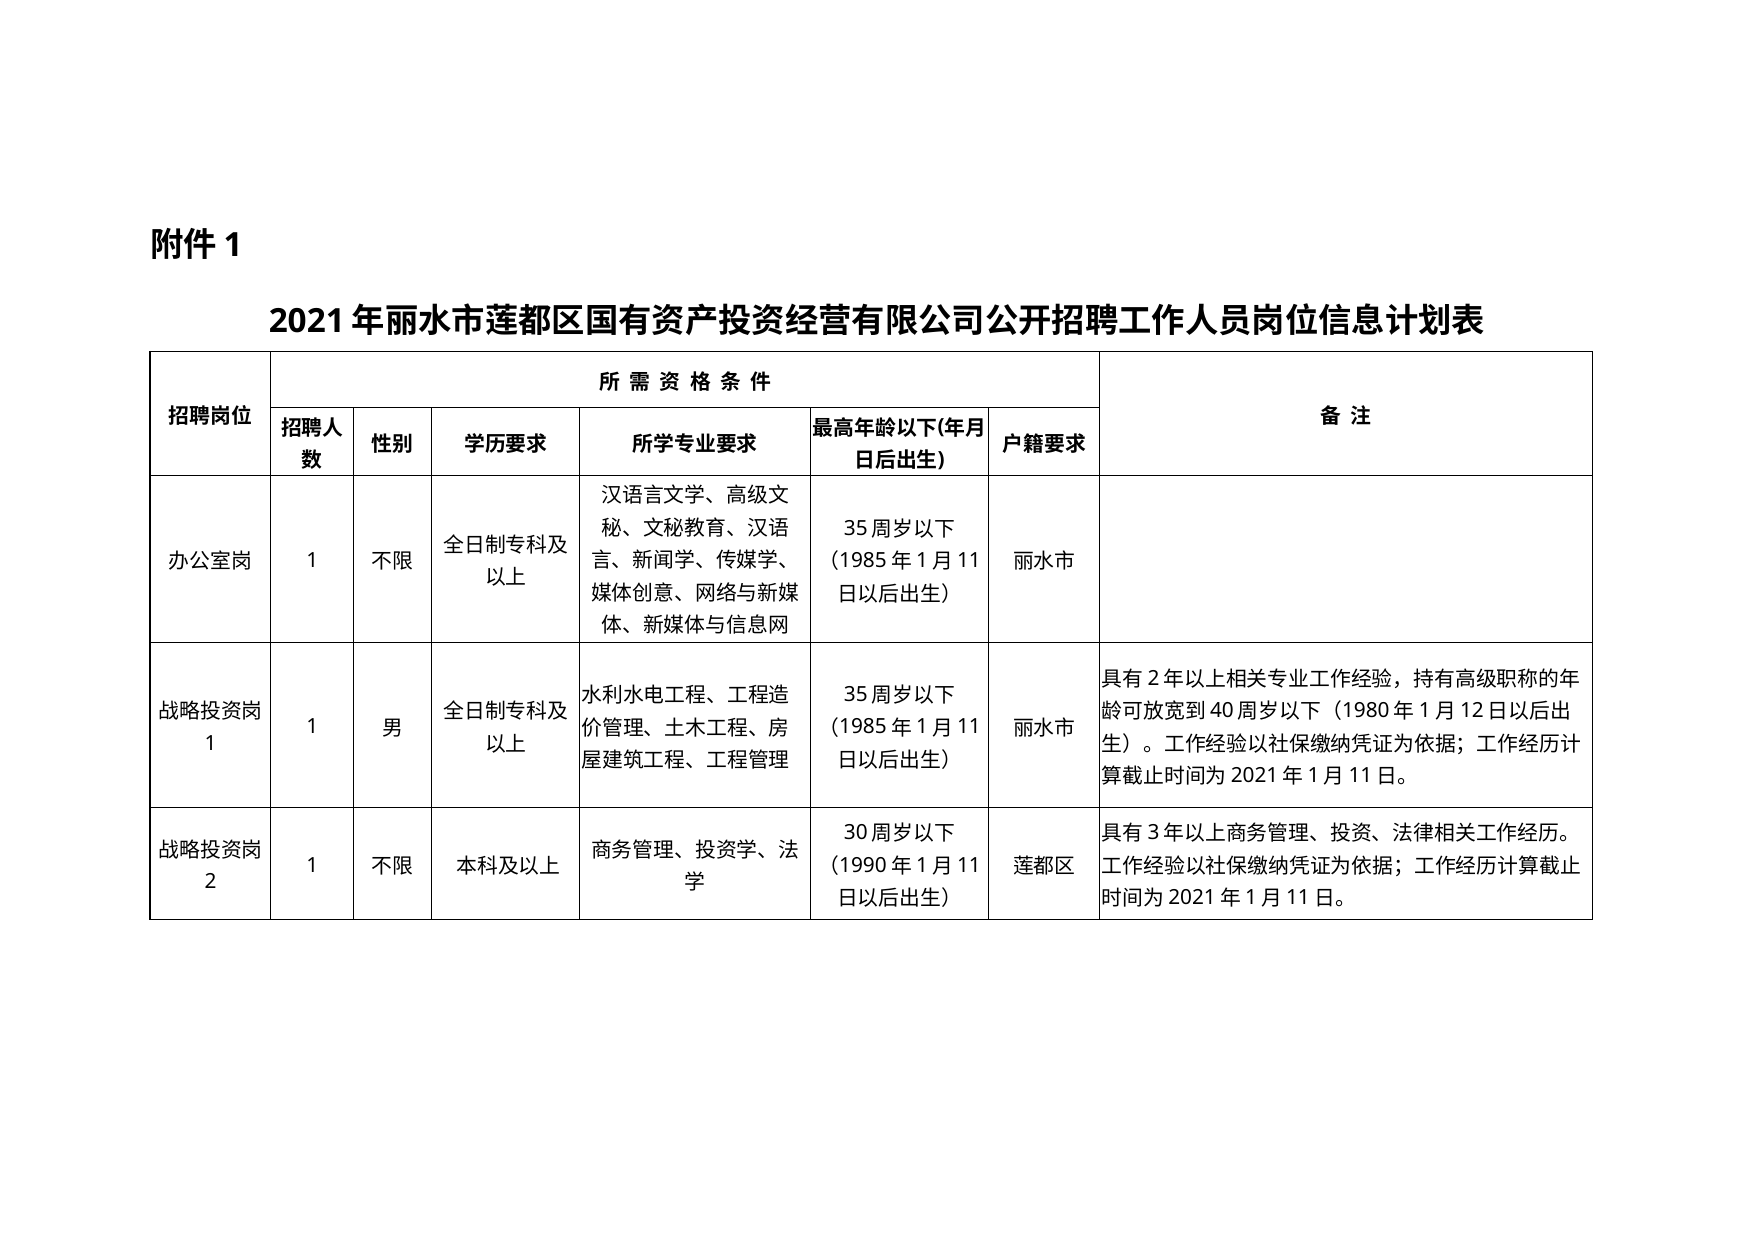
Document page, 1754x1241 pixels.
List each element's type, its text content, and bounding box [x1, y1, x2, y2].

text 2021年丽水市莲都区国有资产投资经营有限公司公开招聘工作人员岗位信息计划表 [150, 286, 1603, 351]
table_cell 不限 [354, 476, 431, 642]
table_cell 水利水电工程、工程造价管理、土木工程、房屋建筑工程、工程管理 [580, 643, 810, 807]
table_cell 具有2年以上相关专业工作经验，持有高级职称的年龄可放宽到40周岁以下（1980年1月12日以后出生）。工作经验以社保缴纳凭证为依据；工作经历计算截止时间为2021年1月11日。 [1100, 643, 1592, 807]
table_cell 35周岁以下（1985年1月11日以后出生） [811, 643, 988, 807]
table_cell 丽水市 [989, 643, 1099, 807]
table_cell 全日制专科及以上 [432, 643, 579, 807]
table_cell 不限 [354, 808, 431, 918]
table_cell [1100, 476, 1592, 642]
table_cell 具有3年以上商务管理、投资、法律相关工作经历。工作经验以社保缴纳凭证为依据；工作经历计算截止时间为2021年1月11日。 [1100, 808, 1592, 918]
table_cell 商务管理、投资学、法学 [580, 808, 810, 918]
table_header 备 注 [1100, 352, 1592, 475]
table_cell 丽水市 [989, 476, 1099, 642]
table_cell 1 [271, 808, 353, 918]
table_cell 汉语言文学、高级文秘、文秘教育、汉语言、新闻学、传媒学、媒体创意、网络与新媒体、新媒体与信息网络、国际商务 [580, 476, 810, 642]
table_cell 1 [271, 476, 353, 642]
table_header 所 需 资 格 条 件 [271, 352, 1099, 407]
table_cell 户籍要求 [989, 408, 1099, 475]
table_cell 性别 [354, 408, 431, 475]
table_cell 本科及以上 [432, 808, 579, 918]
table_cell 30周岁以下（1990年1月11日以后出生） [811, 808, 988, 918]
text 附件1 [150, 209, 1603, 274]
table_cell 莲都区 [989, 808, 1099, 918]
table_cell 战略投资岗2 [151, 808, 270, 918]
table_cell 招聘人数 [271, 408, 353, 475]
table_header 招聘岗位 [151, 352, 270, 475]
table_cell 战略投资岗1 [151, 643, 270, 807]
table_cell 学历要求 [432, 408, 579, 475]
table_cell 1 [271, 643, 353, 807]
table_cell 办公室岗 [151, 476, 270, 642]
table_cell 最高年龄以下(年月日后出生) [811, 408, 988, 475]
table_cell 所学专业要求 [580, 408, 810, 475]
table_cell 35周岁以下（1985年1月11日以后出生） [811, 476, 988, 642]
table_cell 男 [354, 643, 431, 807]
table_cell 全日制专科及以上 [432, 476, 579, 642]
